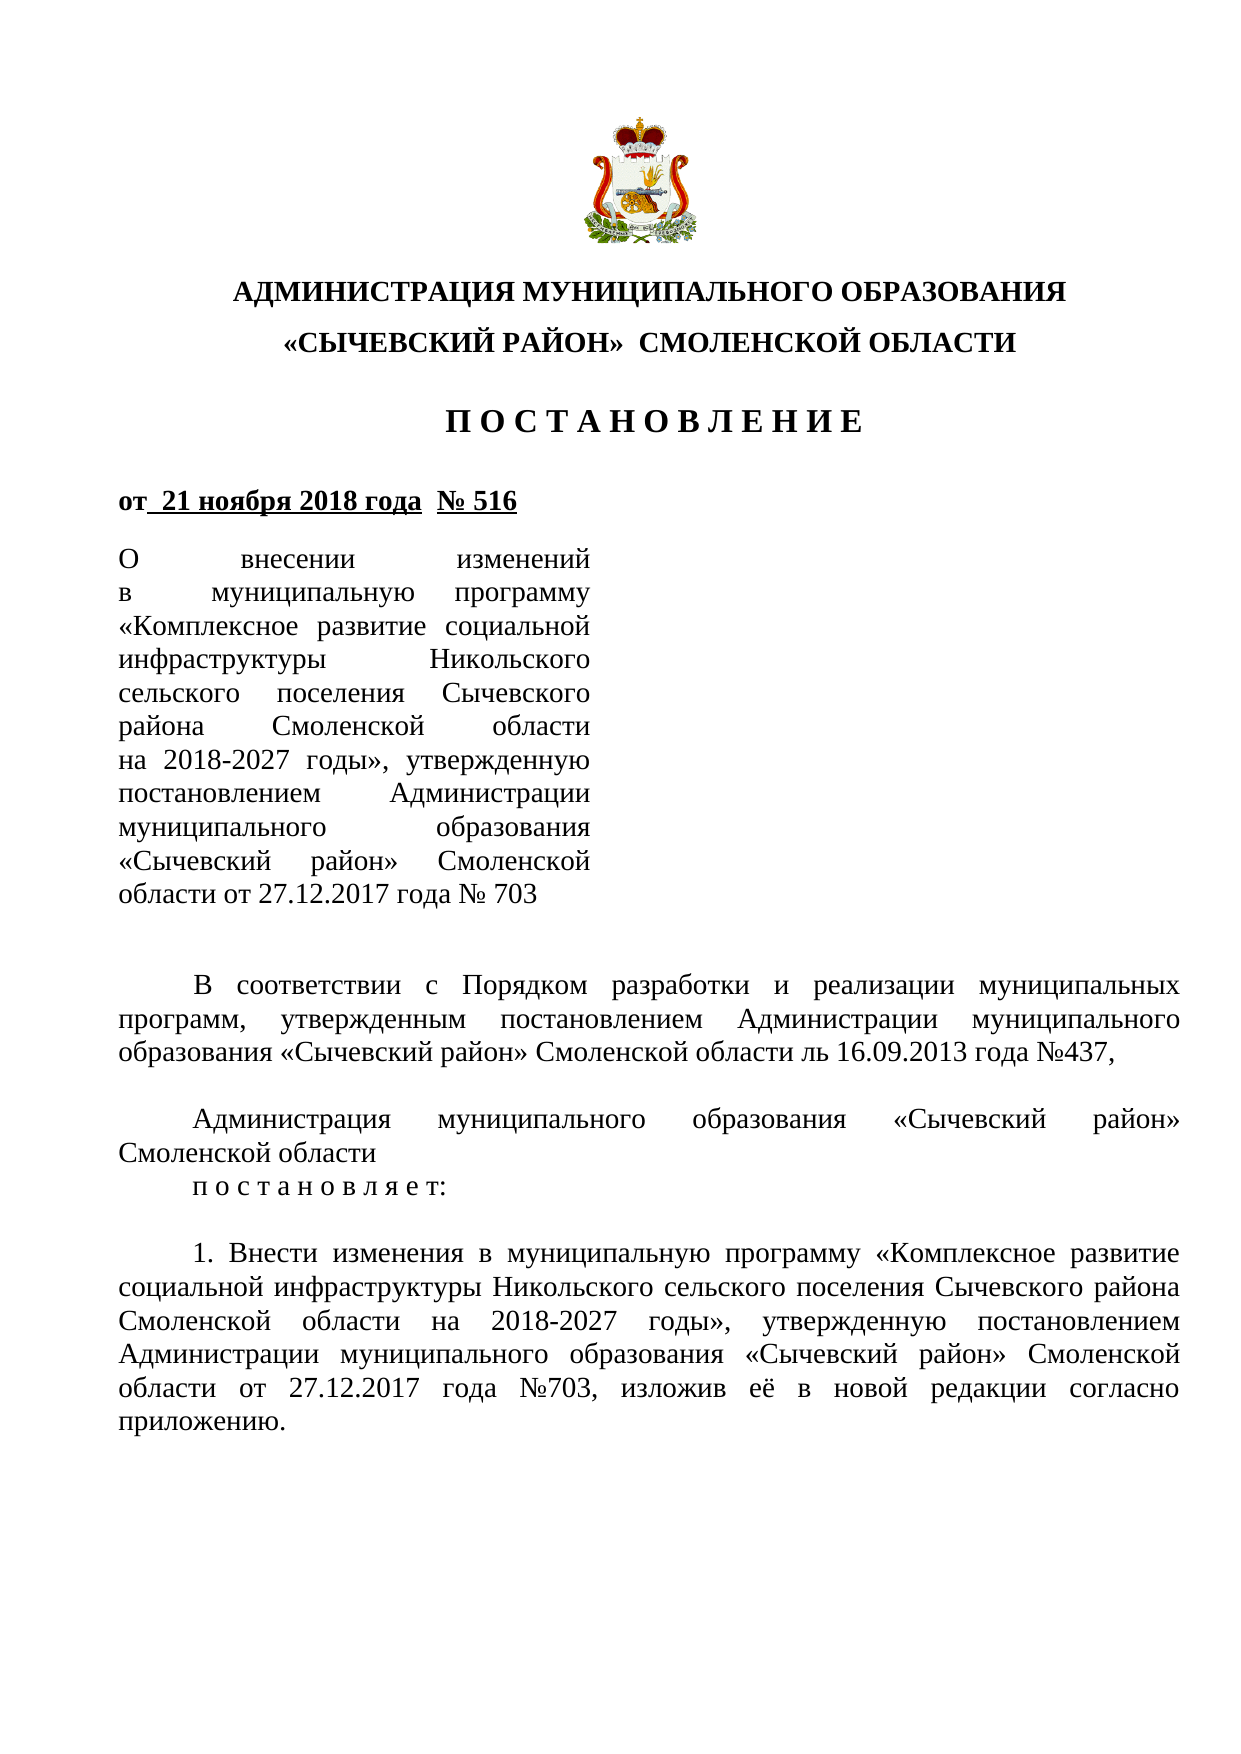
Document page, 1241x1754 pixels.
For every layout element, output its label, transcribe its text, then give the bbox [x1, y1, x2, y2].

text от 21 ноября 2018 года № 516 [118, 483, 1181, 517]
text АДМИНИСТРАЦИЯ МУНИЦИПАЛЬНОГО ОБРАЗОВАНИЯ [118, 274, 1181, 308]
text В соответствии с Порядком разработки и реализации муниципальных программ, утвержденным постановлением Администрации муниципального образования «Сычевский район» Смоленской области ль 16.09.2013 года №437, [118, 967, 1181, 1068]
text О внесении изменений в муниципальную программу «Комплексное развитие социальной инфраструктуры Никольского сельского поселения Сычевского района Смоленской области на 2018-2027 годы», утвержденную постановлением Администрации муниципального образования «Сычевский район» Смоленской области от 27.12.2017 года № 703 [118, 541, 591, 910]
text 1. Внести изменения в муниципальную программу «Комплексное развитие социальной инфраструктуры Никольского сельского поселения Сычевского района Смоленской области на 2018-2027 годы», утвержденную постановлением Администрации муниципального образования «Сычевский район» Смоленской области от 27.12.2017 года №703, изложив её в новой редакции согласно приложению. [118, 1236, 1181, 1437]
picture [582, 115, 698, 244]
text «СЫЧЕВСКИЙ РАЙОН» СМОЛЕНСКОЙ ОБЛАСТИ [118, 325, 1181, 358]
text Администрация муниципального образования «Сычевский район» Смоленской области [118, 1101, 1181, 1168]
text П О С Т А Н О В Л Е Н И Е [118, 402, 1181, 440]
text п о с т а н о в л я е т: [118, 1168, 1181, 1202]
